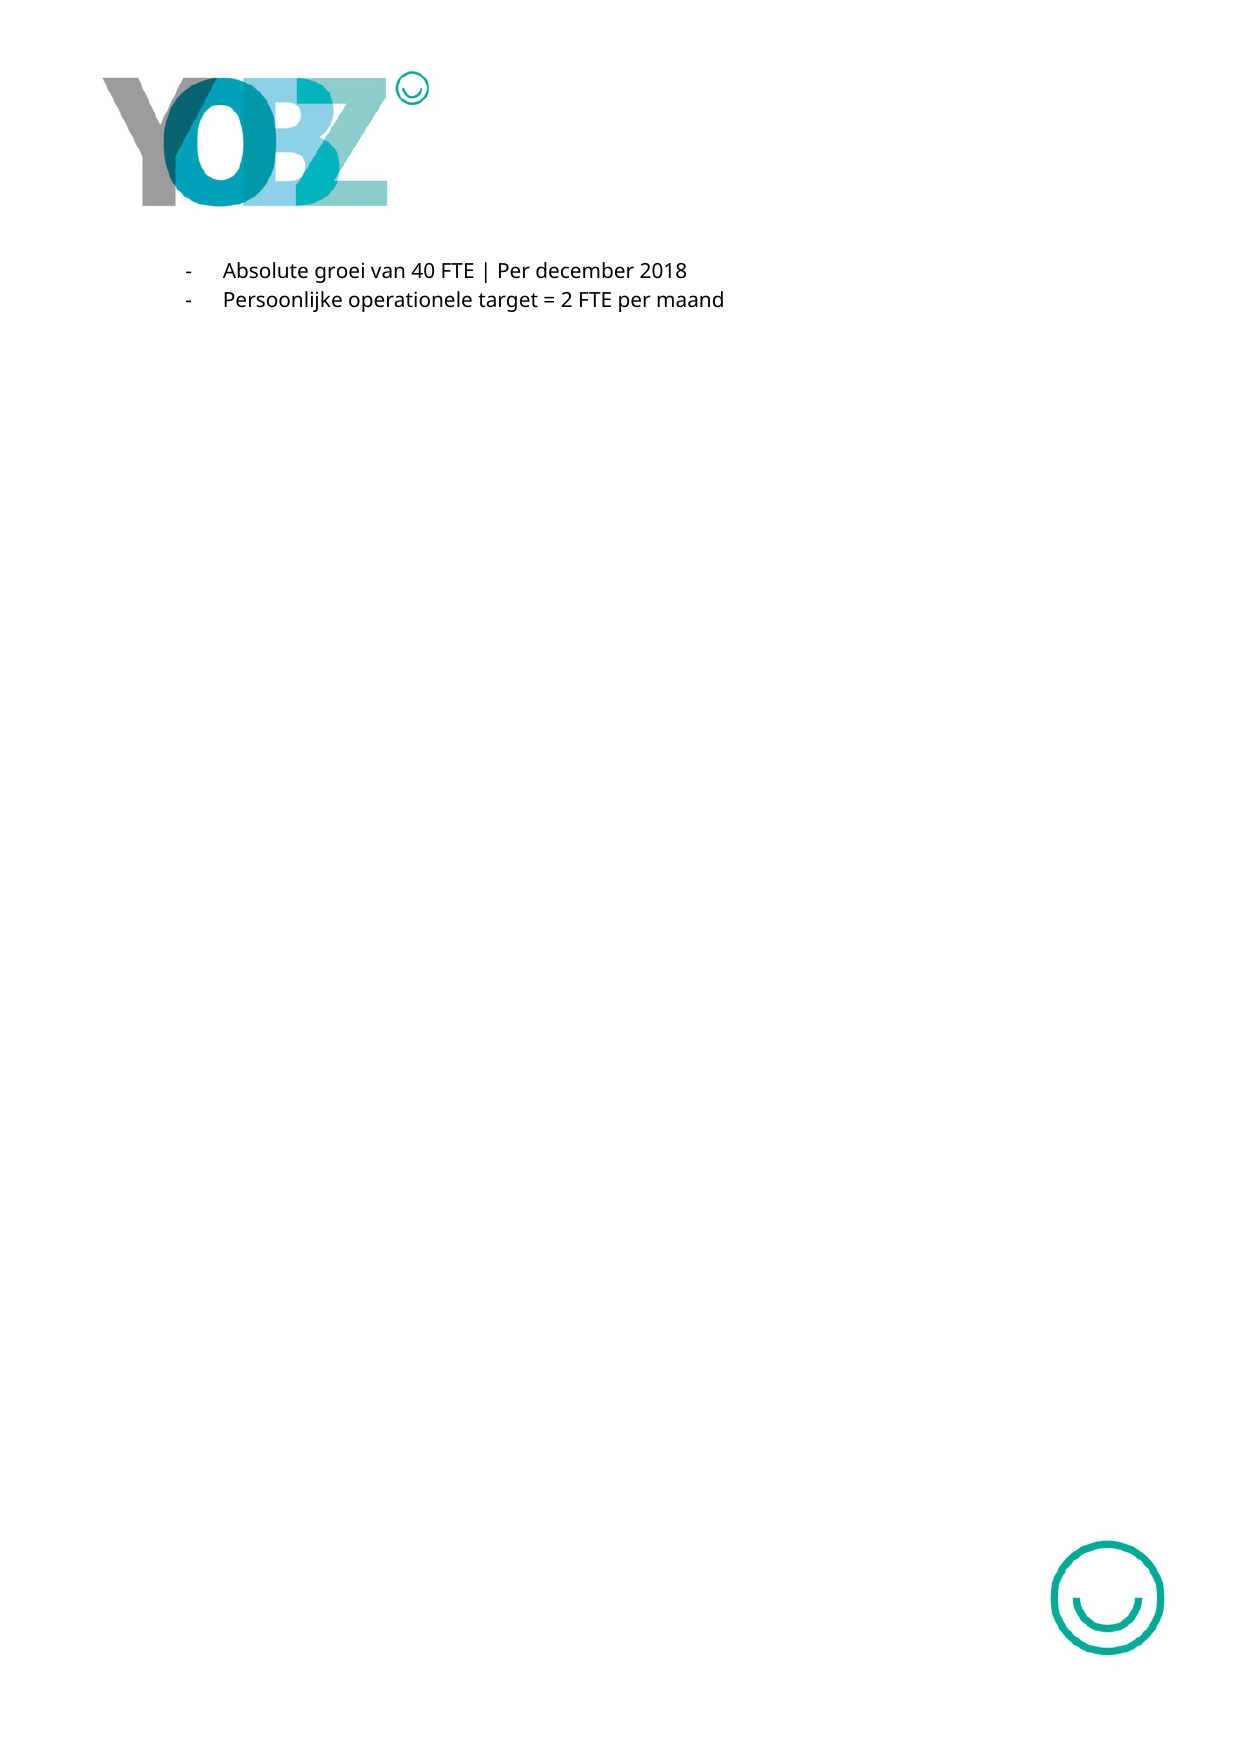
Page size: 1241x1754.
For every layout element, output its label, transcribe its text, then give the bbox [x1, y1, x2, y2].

list Absolute groei van 40 FTE | Per december 2018 [185, 256, 1092, 285]
list Persoonlijke operationele target = 2 FTE per maand [185, 285, 1092, 313]
picture [15, 0, 1227, 1716]
